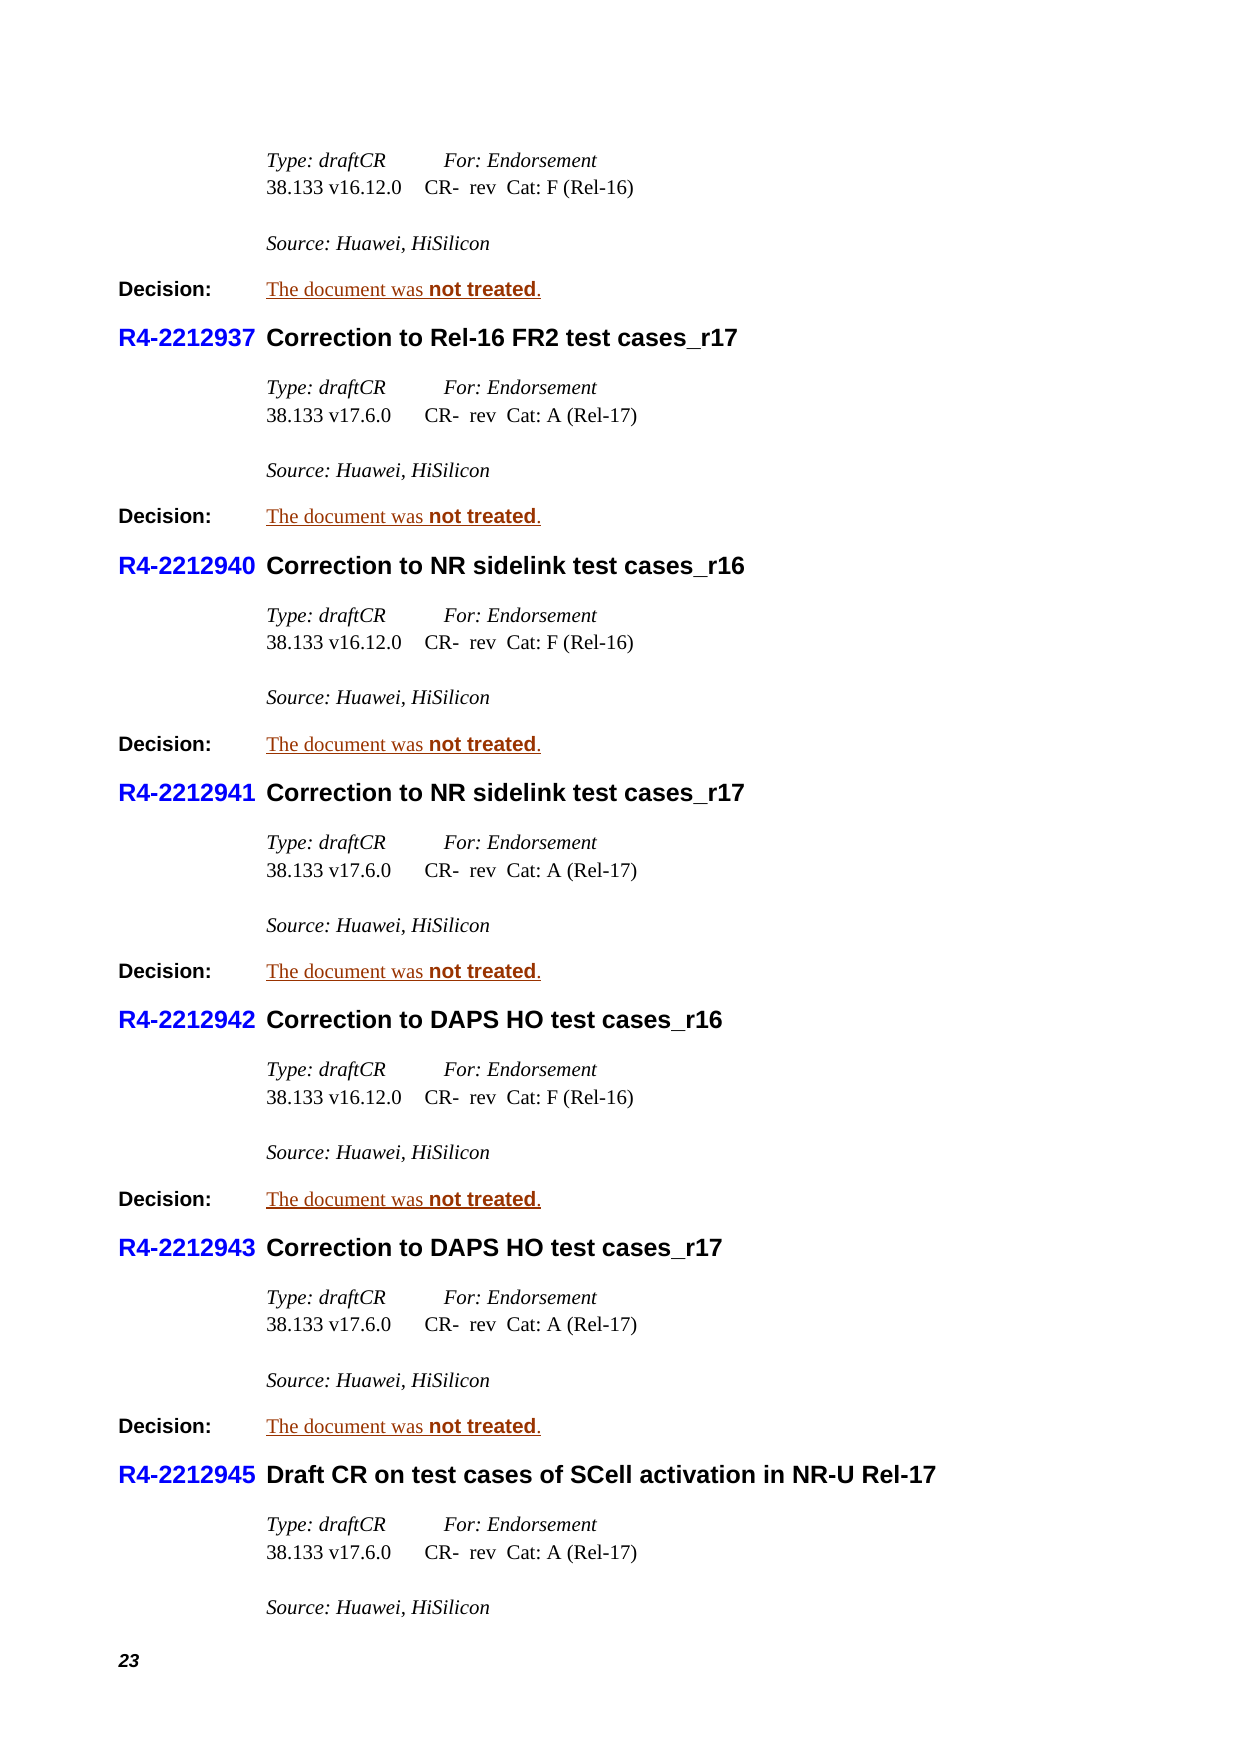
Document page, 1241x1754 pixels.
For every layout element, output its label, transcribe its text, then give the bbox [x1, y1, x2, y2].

text R4-2212937 Correction to Rel-16 FR2 test cases_r17 [118, 323, 1122, 352]
text Type: draftCR For: Endorsement 38.133 v16.12.0 CR- rev Cat: F (Rel-16) Source: Huawei, HiSilicon [118, 1057, 1122, 1164]
text R4-2212940 Correction to NR sidelink test cases_r16 [118, 551, 1122, 579]
text Type: draftCR For: Endorsement 38.133 v16.12.0 CR- rev Cat: F (Rel-16) Source: Huawei, HiSilicon [118, 602, 1122, 709]
text R4-2212941 Correction to NR sidelink test cases_r17 [118, 778, 1122, 807]
text Type: draftCR For: Endorsement 38.133 v17.6.0 CR- rev Cat: A (Rel-17) Source: Huawei, HiSilicon [118, 1285, 1122, 1392]
text R4-2212943 Correction to DAPS HO test cases_r17 [118, 1233, 1122, 1262]
text Decision: The document was not treated. [118, 732, 1122, 756]
text Type: draftCR For: Endorsement 38.133 v17.6.0 CR- rev Cat: A (Rel-17) Source: Huawei, HiSilicon [118, 375, 1122, 482]
text R4-2212945 Draft CR on test cases of SCell activation in NR-U Rel-17 [118, 1460, 1122, 1489]
text Type: draftCR For: Endorsement 38.133 v16.12.0 CR- rev Cat: F (Rel-16) Source: Huawei, HiSilicon [118, 148, 1122, 254]
text Type: draftCR For: Endorsement 38.133 v17.6.0 CR- rev Cat: A (Rel-17) Source: Huawei, HiSilicon [118, 1512, 1122, 1619]
text Decision: The document was not treated. [118, 504, 1122, 528]
text Decision: The document was not treated. [118, 959, 1122, 983]
text Decision: The document was not treated. [118, 1186, 1122, 1211]
text Decision: The document was not treated. [118, 277, 1122, 301]
text Decision: The document was not treated. [118, 1414, 1122, 1438]
text Type: draftCR For: Endorsement 38.133 v17.6.0 CR- rev Cat: A (Rel-17) Source: Huawei, HiSilicon [118, 830, 1122, 937]
text R4-2212942 Correction to DAPS HO test cases_r16 [118, 1006, 1122, 1034]
